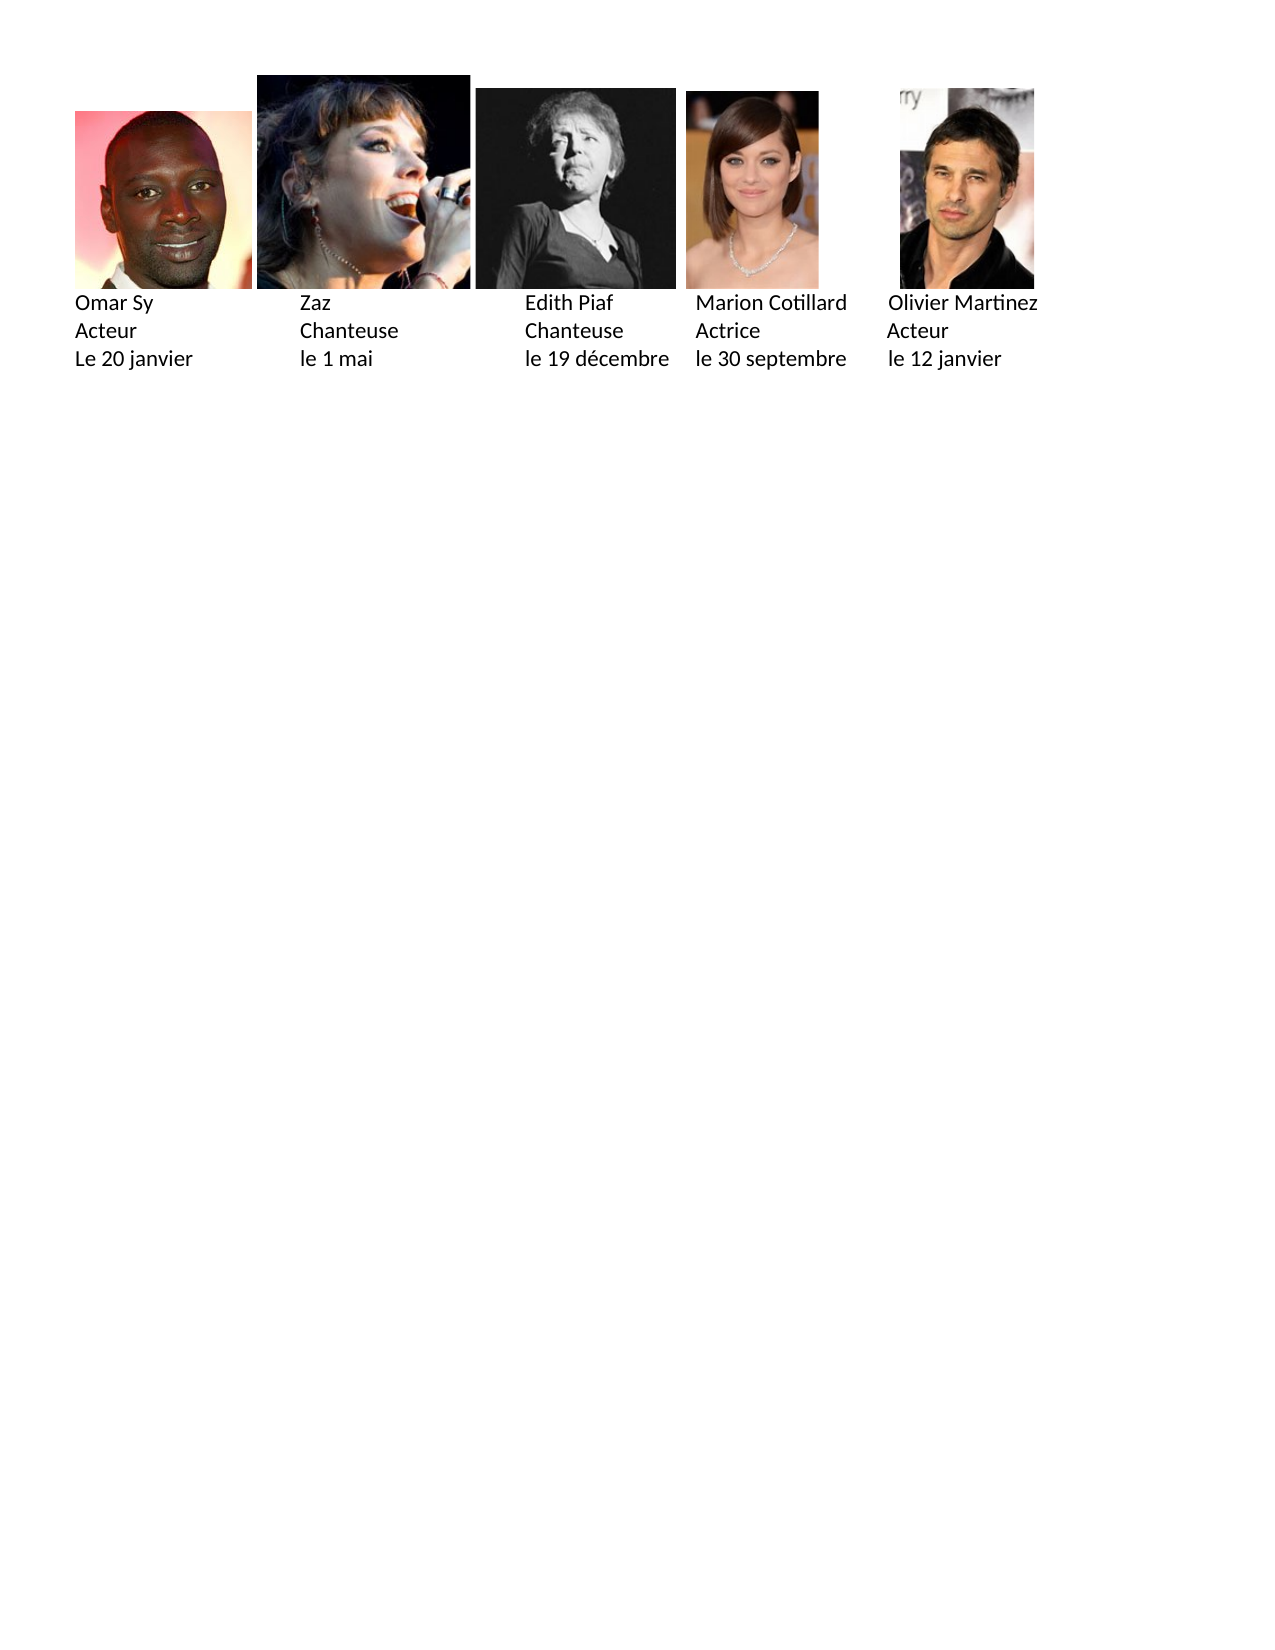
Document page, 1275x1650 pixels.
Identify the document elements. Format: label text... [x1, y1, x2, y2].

picture [75, 111, 252, 289]
text Le 20 janvier le 1 mai le 19 décembre le 30 septembre le 12 janvier [75, 344, 1200, 372]
picture [686, 91, 819, 289]
picture [900, 88, 1035, 289]
text Omar Sy Zaz Edith Piaf Marion Cotillard Olivier Martinez [75, 288, 1200, 316]
picture [475, 88, 676, 289]
text Acteur Chanteuse Chanteuse Actrice Acteur [75, 316, 1200, 344]
picture [257, 75, 471, 289]
